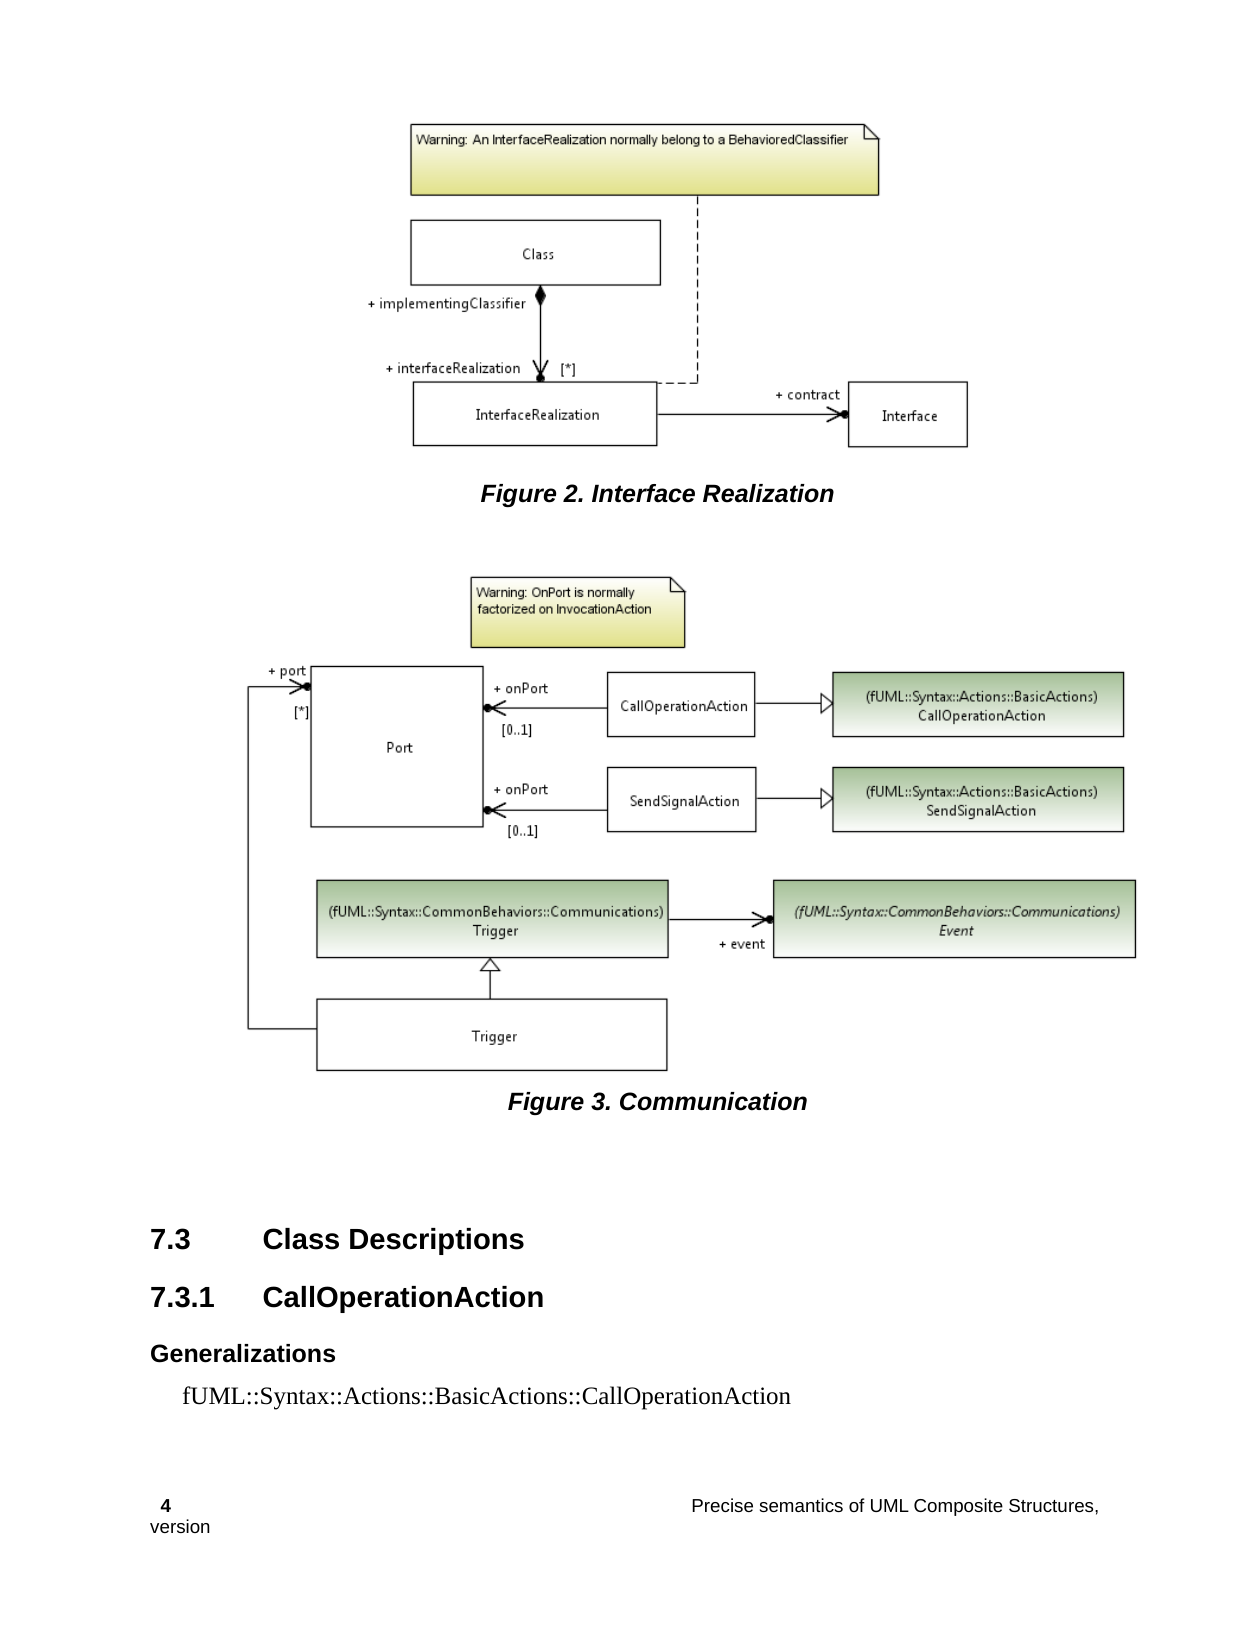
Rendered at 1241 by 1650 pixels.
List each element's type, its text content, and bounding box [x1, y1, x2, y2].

picture [335, 112, 980, 475]
text Figure 2. Interface Realization [150, 479, 1165, 508]
picture [167, 565, 1148, 1083]
text Figure 3. Communication [150, 1087, 1165, 1115]
subtitle Class Descriptions [150, 1222, 1165, 1255]
subtitle Generalizations [150, 1339, 1165, 1368]
subtitle CallOperationAction [150, 1280, 1165, 1314]
text  fUML::Syntax::Actions::BasicActions::CallOperationAction [150, 1381, 1165, 1409]
